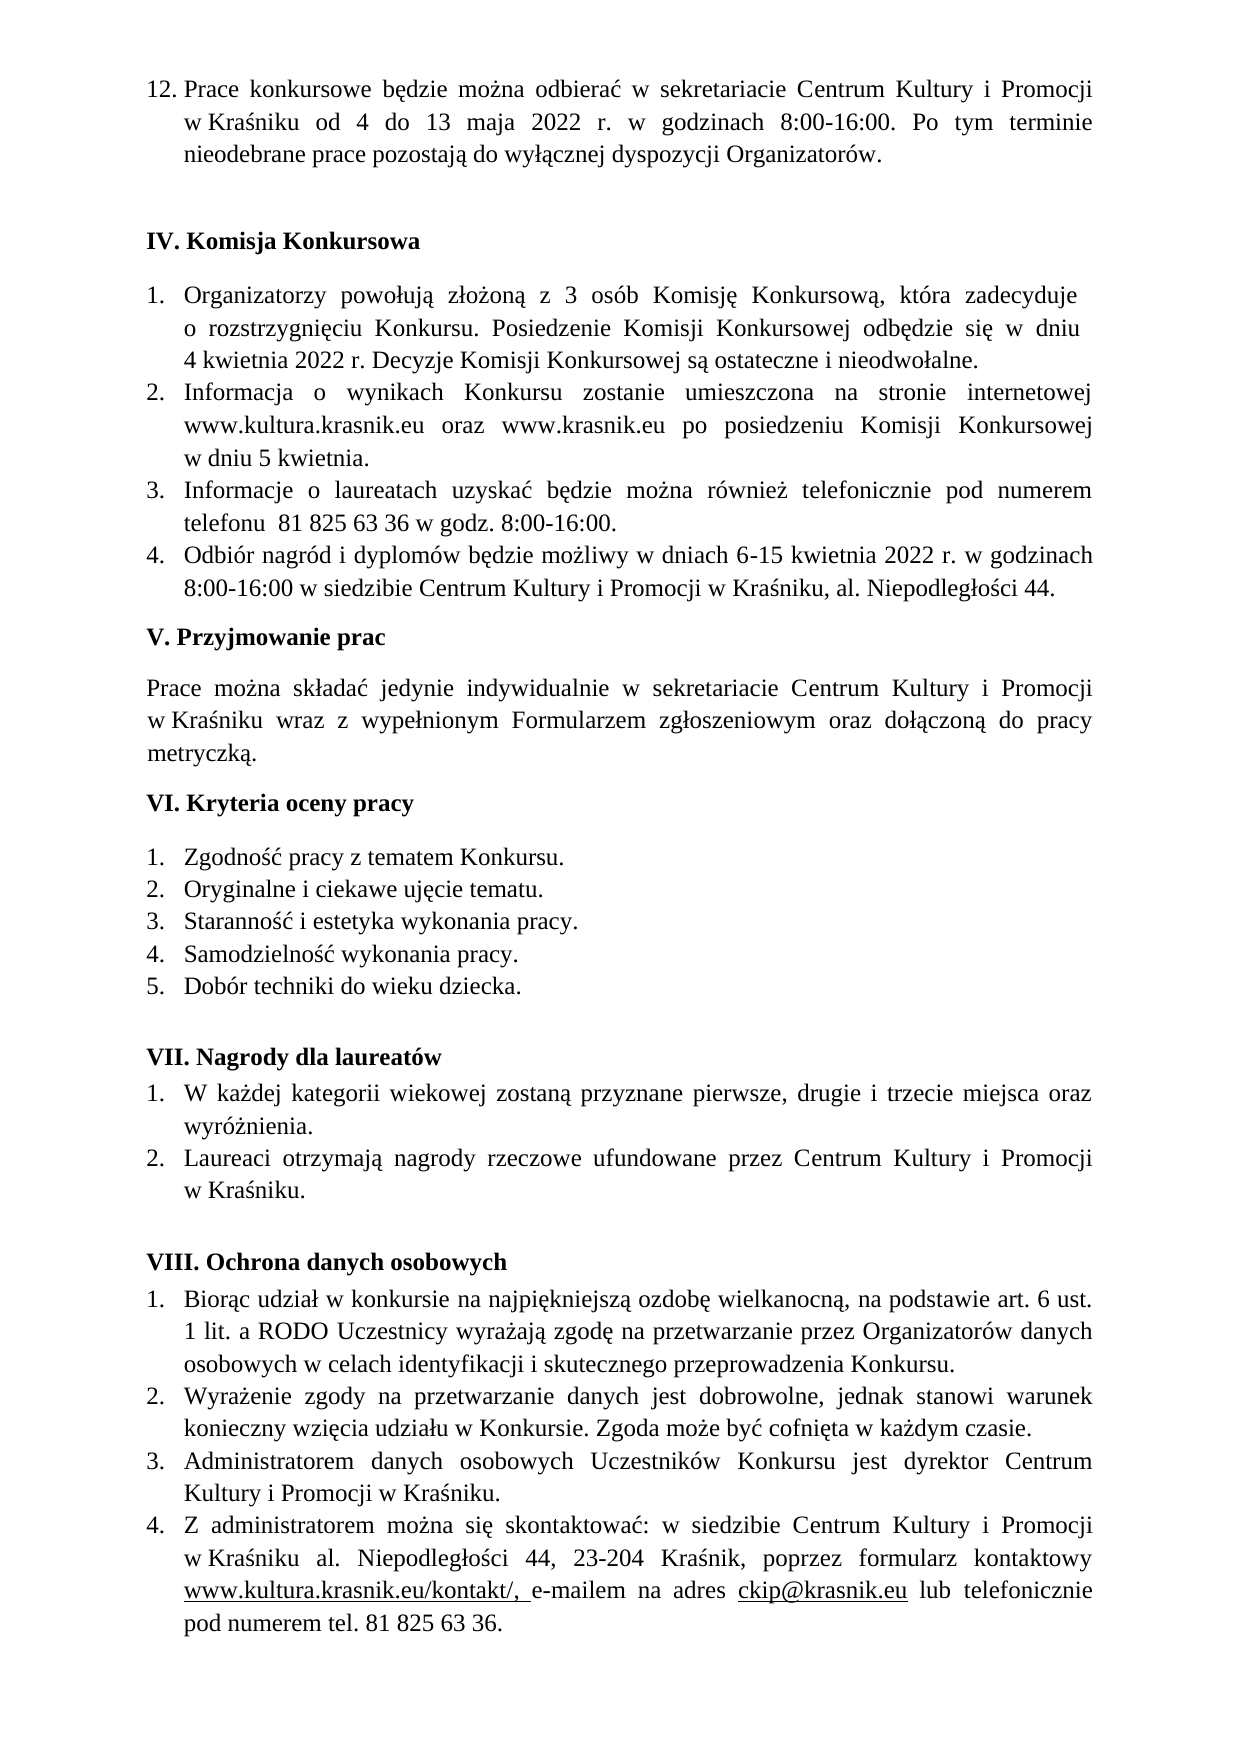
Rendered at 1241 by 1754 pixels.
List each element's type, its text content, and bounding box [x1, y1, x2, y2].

list Administratorem danych osobowych Uczestników Konkursu jest dyrektor Centrum Kultury i Promocji w Kraśniku. [146, 1446, 1093, 1507]
text IV. Komisja Konkursowa [146, 226, 1093, 255]
list Informacje o laureatach uzyskać będzie można również telefonicznie pod numerem telefonu 81 825 63 36 w godz. 8:00-16:00. [146, 476, 1093, 537]
list W każdej kategorii wiekowej zostaną przyznane pierwsze, drugie i trzecie miejsca oraz wyróżnienia. [146, 1078, 1093, 1139]
list Odbiór nagród i dyplomów będzie możliwy w dniach 6-15 kwietnia 2022 r. w godzinach 8:00-16:00 w siedzibie Centrum Kultury i Promocji w Kraśniku, al. Niepodległości 44. [146, 540, 1093, 602]
text VI. Kryteria oceny pracy [146, 788, 1093, 816]
text VII. Nagrody dla laureatów [146, 1042, 1093, 1070]
list Samodzielność wykonania pracy. [146, 939, 1093, 967]
list Wyrażenie zgody na przetwarzanie danych jest dobrowolne, jednak stanowi warunek konieczny wzięcia udziału w Konkursie. Zgoda może być cofnięta w każdym czasie. [146, 1381, 1093, 1442]
list Organizatorzy powołują złożoną z 3 osób Komisję Konkursową, która zadecyduje o rozstrzygnięciu Konkursu. Posiedzenie Komisji Konkursowej odbędzie się w dniu 4 kwietnia 2022 r. Decyzje Komisji Konkursowej są ostateczne i nieodwołalne. [146, 280, 1093, 374]
list Zgodność pracy z tematem Konkursu. [146, 842, 1093, 870]
text VIII. Ochrona danych osobowych [146, 1247, 1093, 1276]
list Oryginalne i ciekawe ujęcie tematu. [146, 874, 1093, 903]
list Informacja o wynikach Konkursu zostanie umieszczona na stronie internetowej www.kultura.krasnik.eu oraz www.krasnik.eu po posiedzeniu Komisji Konkursowej w dniu 5 kwietnia. [146, 377, 1093, 472]
text Prace można składać jedynie indywidualnie w sekretariacie Centrum Kultury i Promocji w Kraśniku wraz z wypełnionym Formularzem zgłoszeniowym oraz dołączoną do pracy metryczką. [146, 673, 1093, 767]
list Laureaci otrzymają nagrody rzeczowe ufundowane przez Centrum Kultury i Promocji w Kraśniku. [146, 1143, 1093, 1204]
list Z administratorem można się skontaktować: w siedzibie Centrum Kultury i Promocji w Kraśniku al. Niepodległości 44, 23-204 Kraśnik, poprzez formularz kontaktowy www.kultura.krasnik.eu/kontakt/, e-mailem na adres ckip@krasnik.eu lub telefonicznie pod numerem tel. 81 825 63 36. [146, 1511, 1093, 1637]
list Prace konkursowe będzie można odbierać w sekretariacie Centrum Kultury i Promocji w Kraśniku od 4 do 13 maja 2022 r. w godzinach 8:00-16:00. Po tym terminie nieodebrane prace pozostają do wyłącznej dyspozycji Organizatorów. [146, 74, 1093, 168]
text V. Przyjmowanie prac [146, 622, 1093, 651]
list Biorąc udział w konkursie na najpiękniejszą ozdobę wielkanocną, na podstawie art. 6 ust. 1 lit. a RODO Uczestnicy wyrażają zgodę na przetwarzanie przez Organizatorów danych osobowych w celach identyfikacji i skutecznego przeprowadzenia Konkursu. [146, 1284, 1093, 1377]
list Dobór techniki do wieku dziecka. [146, 971, 1093, 1000]
list Staranność i estetyka wykonania pracy. [146, 906, 1093, 935]
